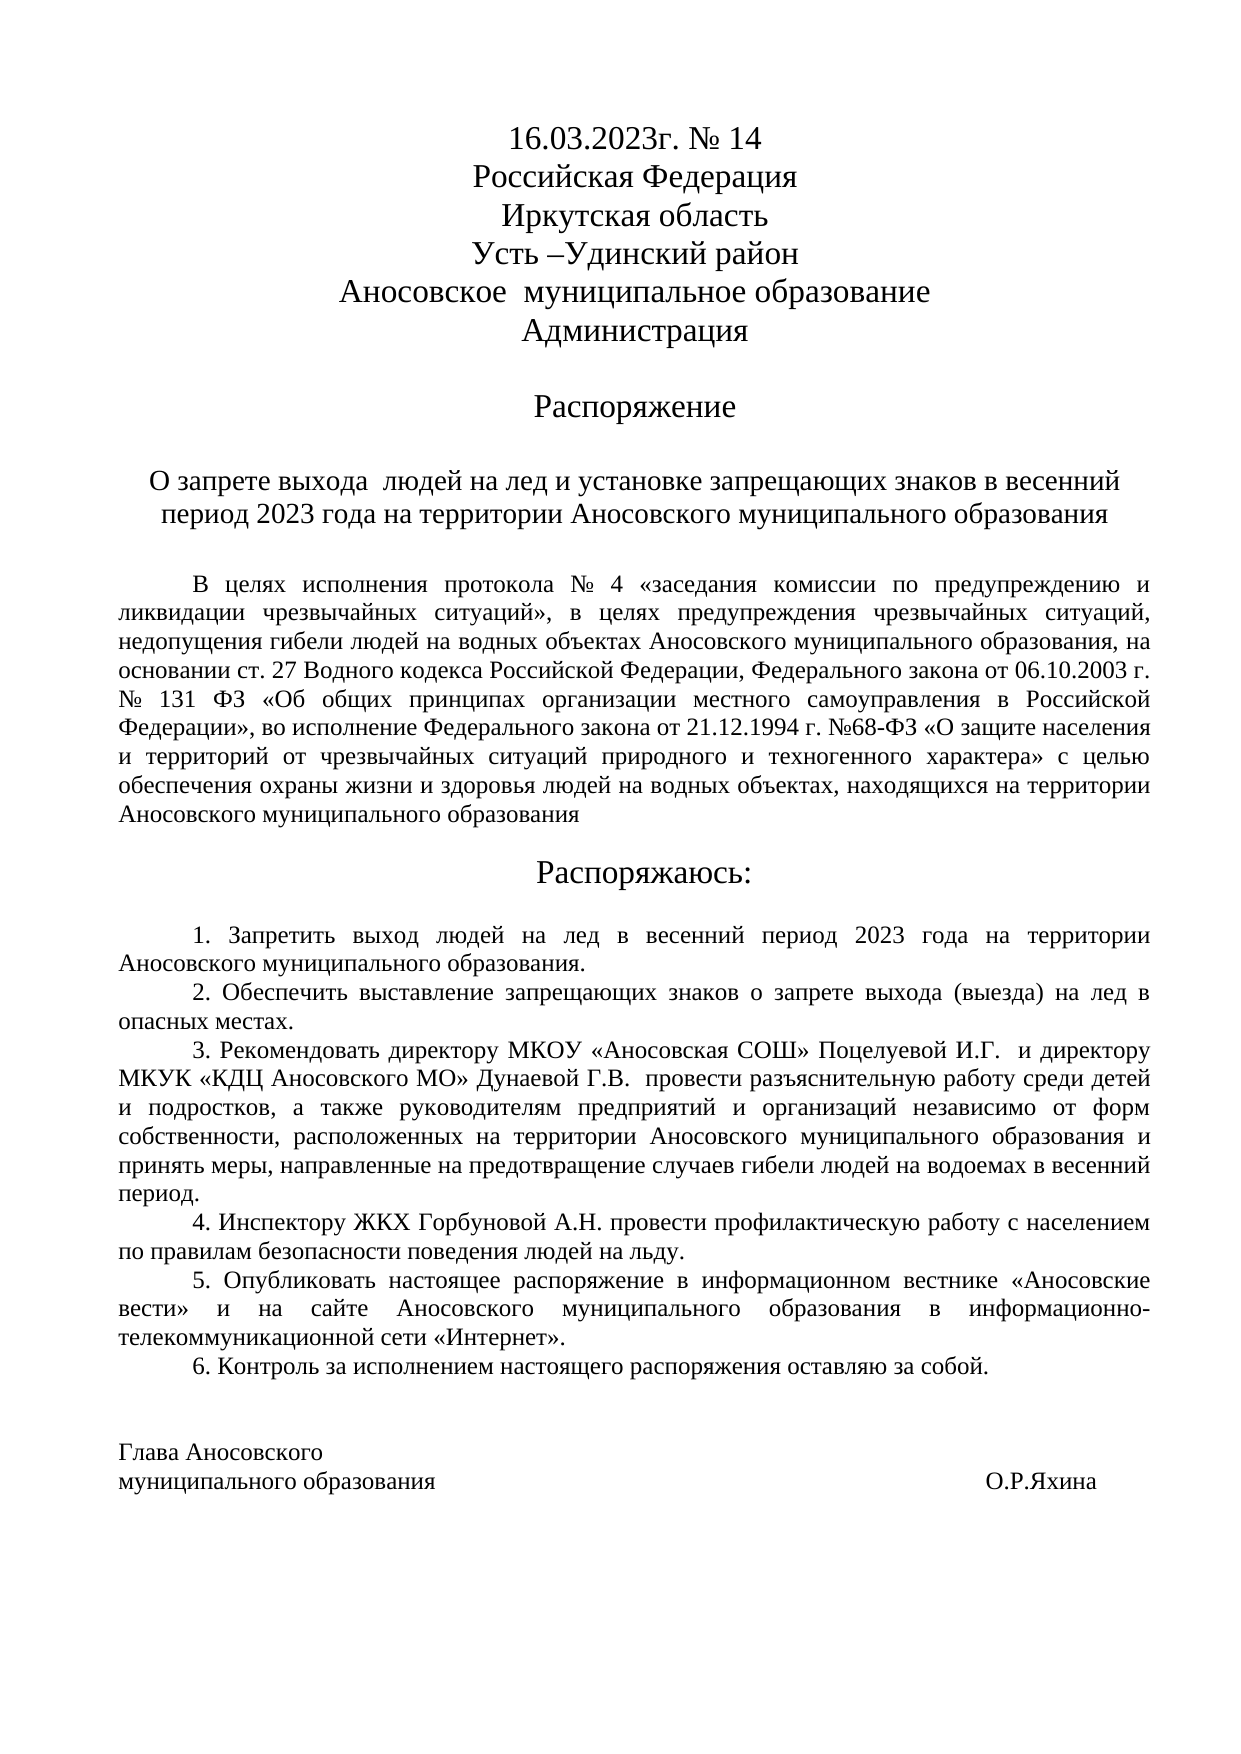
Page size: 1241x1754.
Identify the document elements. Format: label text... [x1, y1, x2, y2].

text 6. Контроль за исполнением настоящего распоряжения оставляю за собой. [118, 1351, 1151, 1380]
text 3. Рекомендовать директору МКОУ «Аносовская СОШ» Поцелуевой И.Г. и директору МКУК «КДЦ Аносовского МО» Дунаевой Г.В. провести разъяснительную работу среди детей и подростков, а также руководителям предприятий и организаций независимо от форм собственности, расположенных на территории Аносовского муниципального образования и принять меры, направленные на предотвращение случаев гибели людей на водоемах в весенний период. [118, 1035, 1151, 1207]
text 4. Инспектору ЖКХ Горбуновой А.Н. провести профилактическую работу с населением по правилам безопасности поведения людей на льду. [118, 1207, 1151, 1265]
text О запрете выхода людей на лед и установке запрещающих знаков в весенний период 2023 года на территории Аносовского муниципального образования [118, 463, 1151, 530]
text Аносовское муниципальное образование [118, 271, 1151, 310]
text 5. Опубликовать настоящее распоряжение в информационном вестнике «Аносовские вести» и на сайте Аносовского муниципального образования в информационно-телекоммуникационной сети «Интернет». [118, 1265, 1151, 1351]
text 1. Запретить выход людей на лед в весенний период 2023 года на территории Аносовского муниципального образования. [118, 920, 1151, 977]
text Глава Аносовского [118, 1437, 1151, 1466]
text В целях исполнения протокола № 4 «заседания комиссии по предупреждению и ликвидации чрезвычайных ситуаций», в целях предупреждения чрезвычайных ситуаций, недопущения гибели людей на водных объектах Аносовского муниципального образования, на основании ст. 27 Водного кодекса Российской Федерации, Федерального закона от 06.10.2003 г. № 131 ФЗ «Об общих принципах организации местного самоуправления в Российской Федерации», во исполнение Федерального закона от 21.12.1994 г. №68-ФЗ «О защите населения и территорий от чрезвычайных ситуаций природного и техногенного характера» с целью обеспечения охраны жизни и здоровья людей на водных объектах, находящихся на территории Аносовского муниципального образования [118, 569, 1151, 827]
text 2. Обеспечить выставление запрещающих знаков о запрете выхода (выезда) на лед в опасных местах. [118, 977, 1151, 1035]
text Усть –Удинский район [118, 233, 1151, 271]
text Российская Федерация [118, 156, 1151, 195]
text Распоряжение [118, 386, 1151, 425]
text Иркутская область [118, 195, 1151, 233]
text муниципального образования О.Р.Яхина [118, 1466, 1151, 1495]
text Распоряжаюсь: [118, 853, 1151, 891]
text 16.03.2023г. № 14 [118, 118, 1151, 156]
text Администрация [118, 310, 1151, 348]
